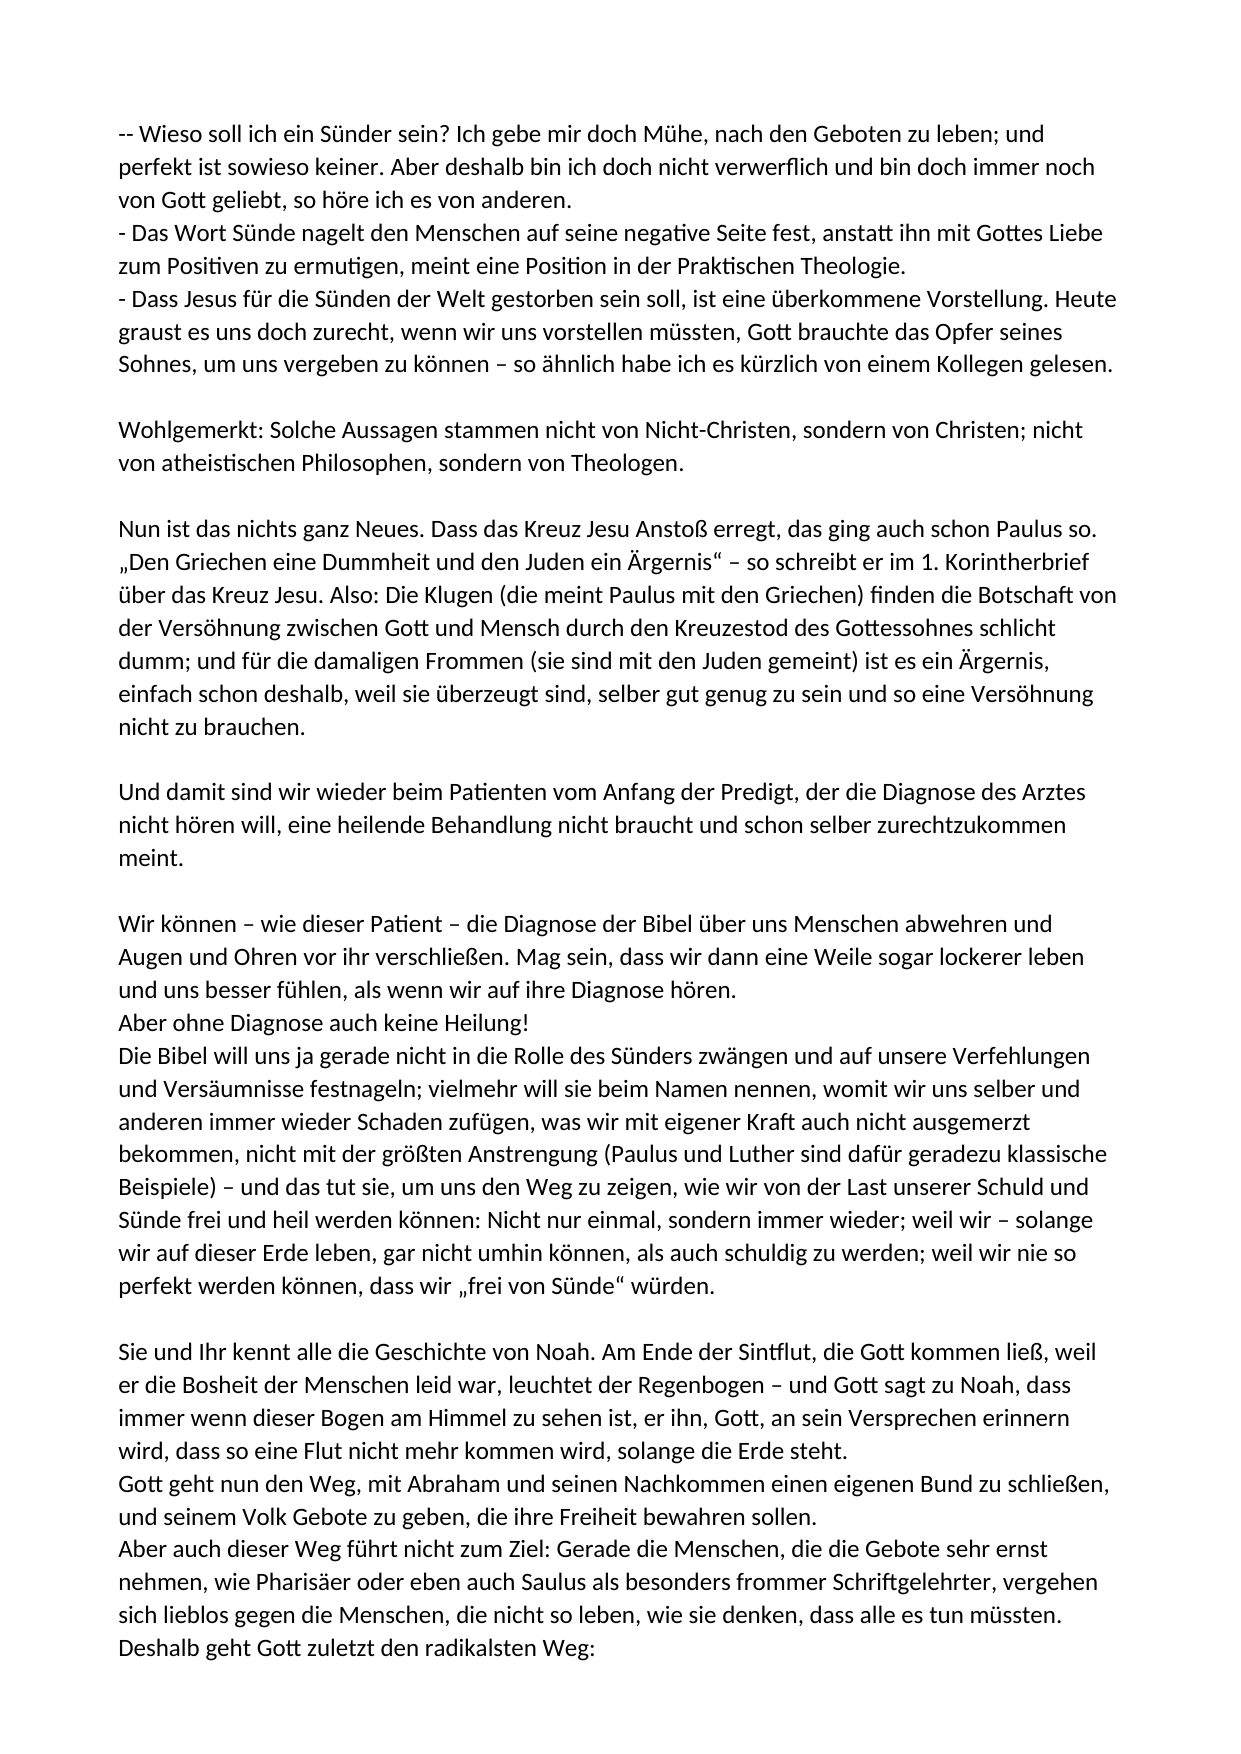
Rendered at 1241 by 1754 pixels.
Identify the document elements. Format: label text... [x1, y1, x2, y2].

text „Den Griechen eine Dummheit und den Juden ein Ärgernis“ – so schreibt er im 1. Korintherbrief über das Kreuz Jesu. Also: Die Klugen (die meint Paulus mit den Griechen) finden die Botschaft von der Versöhnung zwischen Gott und Mensch durch den Kreuzestod des Gottessohnes schlicht dumm; und für die damaligen Frommen (sie sind mit den Juden gemeint) ist es ein Ärgernis, einfach schon deshalb, weil sie überzeugt sind, selber gut genug zu sein und so eine Versöhnung nicht zu brauchen. [118, 546, 1122, 741]
text Wohlgemerkt: Solche Aussagen stammen nicht von Nicht-Christen, sondern von Christen; nicht von atheistischen Philosophen, sondern von Theologen. [118, 414, 1122, 478]
text Die Bibel will uns ja gerade nicht in die Rolle des Sünders zwängen und auf unsere Verfehlungen und Versäumnisse festnageln; vielmehr will sie beim Namen nennen, womit wir uns selber und anderen immer wieder Schaden zufügen, was wir mit eigener Kraft auch nicht ausgemerzt bekommen, nicht mit der größten Anstrengung (Paulus und Luther sind dafür geradezu klassische Beispiele) – und das tut sie, um uns den Weg zu zeigen, wie wir von der Last unserer Schuld und Sünde frei und heil werden können: Nicht nur einmal, sondern immer wieder; weil wir – solange wir auf dieser Erde leben, gar nicht umhin können, als auch schuldig zu werden; weil wir nie so perfekt werden können, dass wir „frei von Sünde“ würden. [118, 1040, 1122, 1301]
text Und damit sind wir wieder beim Patienten vom Anfang der Predigt, der die Diagnose des Arztes nicht hören will, eine heilende Behandlung nicht braucht und schon selber zurechtzukommen meint. [118, 776, 1122, 873]
text -- Wieso soll ich ein Sünder sein? Ich gebe mir doch Mühe, nach den Geboten zu leben; und perfekt ist sowieso keiner. Aber deshalb bin ich doch nicht verwerflich und bin doch immer noch von Gott geliebt, so höre ich es von anderen. [118, 118, 1122, 214]
text Wir können – wie dieser Patient – die Diagnose der Bibel über uns Menschen abwehren und Augen und Ohren vor ihr verschließen. Mag sein, dass wir dann eine Weile sogar lockerer leben und uns besser fühlen, als wenn wir auf ihre Diagnose hören. [118, 908, 1122, 1004]
text Deshalb geht Gott zuletzt den radikalsten Weg: [118, 1632, 1122, 1663]
text Sie und Ihr kennt alle die Geschichte von Noah. Am Ende der Sintflut, die Gott kommen ließ, weil er die Bosheit der Menschen leid war, leuchtet der Regenbogen – und Gott sagt zu Noah, dass immer wenn dieser Bogen am Himmel zu sehen ist, er ihn, Gott, an sein Versprechen erinnern wird, dass so eine Flut nicht mehr kommen wird, solange die Erde steht. [118, 1336, 1122, 1465]
text - Das Wort Sünde nagelt den Menschen auf seine negative Seite fest, anstatt ihn mit Gottes Liebe zum Positiven zu ermutigen, meint eine Position in der Praktischen Theologie. [118, 217, 1122, 280]
text Aber auch dieser Weg führt nicht zum Ziel: Gerade die Menschen, die die Gebote sehr ernst nehmen, wie Pharisäer oder eben auch Saulus als besonders frommer Schriftgelehrter, vergehen sich lieblos gegen die Menschen, die nicht so leben, wie sie denken, dass alle es tun müssten. [118, 1533, 1122, 1630]
text Nun ist das nichts ganz Neues. Dass das Kreuz Jesu Anstoß erregt, das ging auch schon Paulus so. [118, 513, 1122, 544]
text Gott geht nun den Weg, mit Abraham und seinen Nachkommen einen eigenen Bund zu schließen, und seinem Volk Gebote zu geben, die ihre Freiheit bewahren sollen. [118, 1468, 1122, 1531]
text - Dass Jesus für die Sünden der Welt gestorben sein soll, ist eine überkommene Vorstellung. Heute graust es uns doch zurecht, wenn wir uns vorstellen müssten, Gott brauchte das Opfer seines Sohnes, um uns vergeben zu können – so ähnlich habe ich es kürzlich von einem Kollegen gelesen. [118, 283, 1122, 379]
text Aber ohne Diagnose auch keine Heilung! [118, 1007, 1122, 1037]
